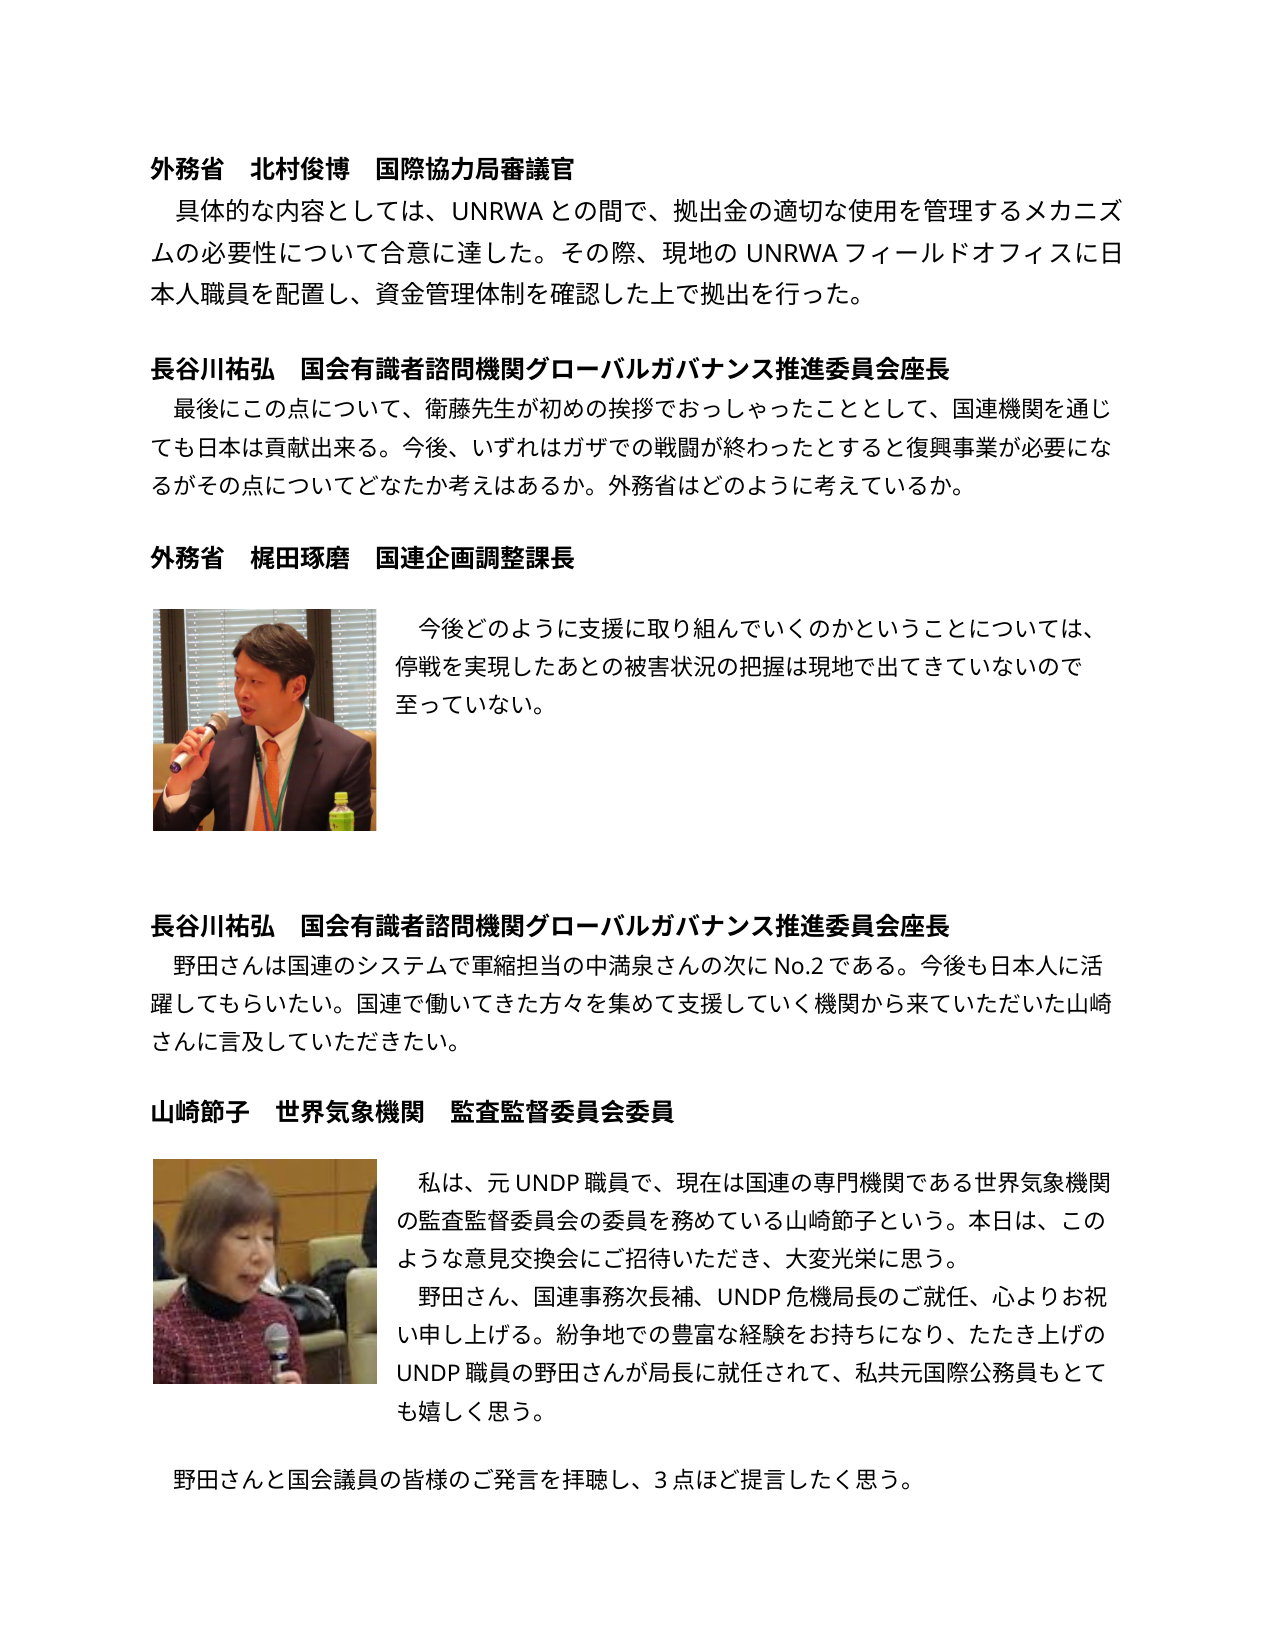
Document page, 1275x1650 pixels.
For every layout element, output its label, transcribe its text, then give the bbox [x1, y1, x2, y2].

picture [153, 1159, 377, 1384]
text 長谷川祐弘 国会有識者諮問機関グローバルガバナンス推進委員会座長 [150, 906, 1125, 942]
text 長谷川祐弘 国会有識者諮問機関グローバルガバナンス推進委員会座長 [150, 350, 1125, 386]
text 野田さんと国会議員の皆様のご発言を拝聴し、3点ほど提言したく思う。 [150, 1462, 1125, 1495]
text 山崎節子 世界気象機関 監査監督委員会委員 [150, 1093, 1125, 1129]
text 野田さん、国連事務次長補、UNDP危機局長のご就任、心よりお祝い申し上げる。紛争地での豊富な経験をお持ちになり、たたき上げのUNDP職員の野田さんが局長に就任されて、私共元国際公務員もとても嬉しく思う。 [150, 1279, 1125, 1427]
text 外務省 北村俊博 国際協力局審議官 [150, 150, 1125, 186]
text 外務省 梶田琢磨 国連企画調整課長 [150, 539, 1125, 575]
text 具体的な内容としては、UNRWAとの間で、拠出金の適切な使用を管理するメカニズムの必要性について合意に達した。その際、現地のUNRWAフィールドオフィスに日本人職員を配置し、資金管理体制を確認した上で拠出を行った。 [150, 192, 1125, 311]
picture [153, 609, 377, 831]
text 私は、元UNDP職員で、現在は国連の専門機関である世界気象機関の監査監督委員会の委員を務めている山崎節子という。本日は、このような意見交換会にご招待いただき、大変光栄に思う。 [377, 1164, 1125, 1274]
text 最後にこの点について、衛藤先生が初めの挨拶でおっしゃったこととして、国連機関を通じても日本は貢献出来る。今後、いずれはガザでの戦闘が終わったとすると復興事業が必要になるがその点についてどなたか考えはあるか。外務省はどのように考えているか。 [150, 391, 1125, 501]
text 今後どのように支援に取り組んでいくのかということについては、停戦を実現したあとの被害状況の把握は現地で出てきていないので至っていない。 [377, 611, 1125, 720]
text 野田さんは国連のシステムで軍縮担当の中満泉さんの次にNo.2である。今後も日本人に活躍してもらいたい。国連で働いてきた方々を集めて支援していく機関から来ていただいた山崎さんに言及していただきたい。 [150, 948, 1125, 1057]
